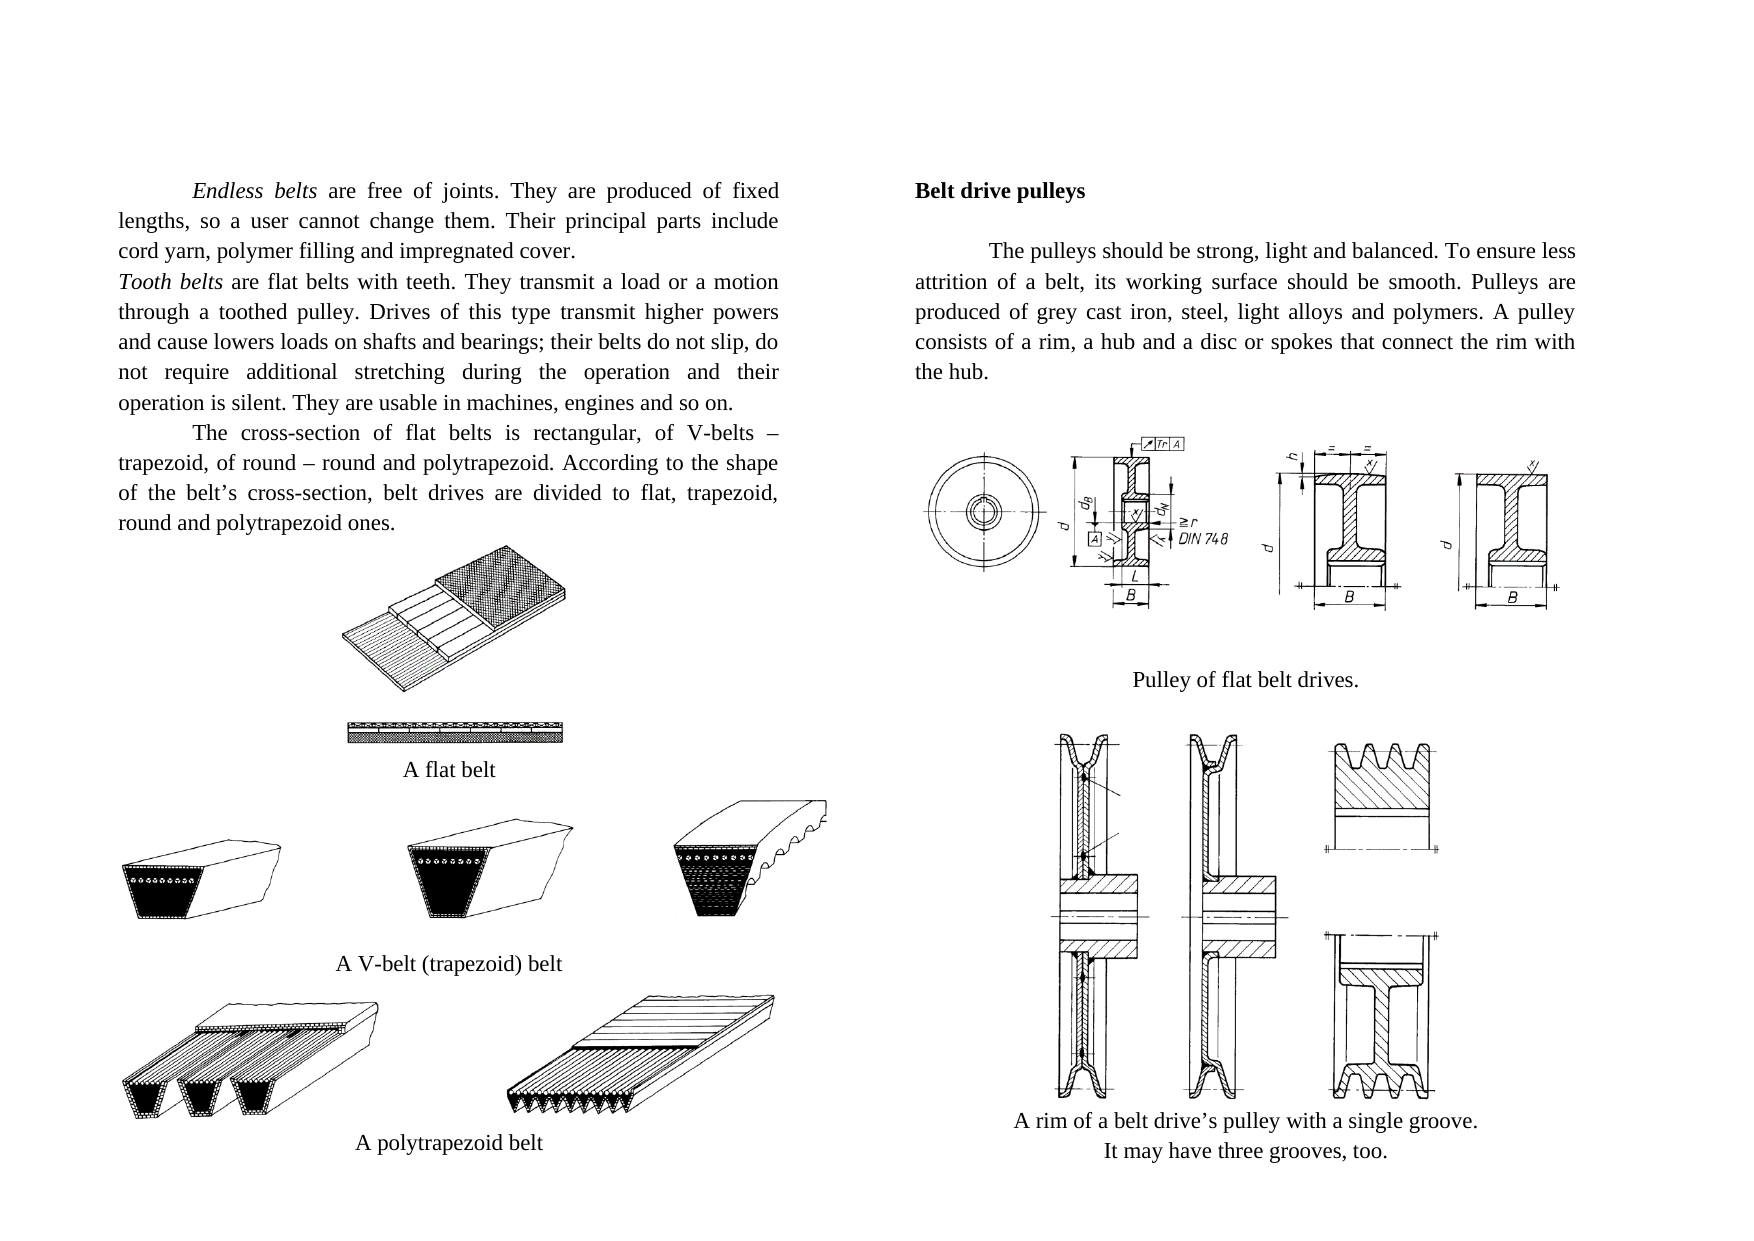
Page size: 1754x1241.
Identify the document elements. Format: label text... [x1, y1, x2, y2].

text The pulleys should be strong, light and balanced. To ensure less attrition of a belt, its working surface should be smooth. Pulleys are produced of grey cast iron, steel, light alloys and polymers. A pulley consists of a rim, a hub and a disc or spokes that connect the rim with the hub. [915, 238, 1577, 385]
picture [918, 388, 1573, 633]
text The cross-section of flat belts is rectangular, of V-belts – trapezoid, of round – round and polytrapezoid. According to the shape of the belt’s cross-section, belt drives are divided to flat, trapezoid, round and polytrapezoid ones. [118, 419, 780, 536]
text It may have three grooves, too. [915, 1137, 1577, 1163]
picture [118, 786, 836, 947]
picture [118, 980, 780, 1126]
text Tooth belts are flat belts with teeth. They transmit a load or a motion through a toothed pulley. Drives of this type transmit higher powers and cause lowers loads on shafts and bearings; their belts do not slip, do not require additional stretching during the operation and their operation is silent. They are usable in machines, engines and so on. [118, 268, 780, 415]
text A V-belt (trapezoid) belt [118, 951, 780, 977]
picture [1045, 727, 1447, 1103]
text Pulley of flat belt drives. [915, 667, 1577, 693]
picture [321, 539, 577, 753]
text Endless belts are free of joints. They are produced of fixed lengths, so a user cannot change them. Their principal parts include cord yarn, polymer filling and impregnated cover. [118, 177, 780, 264]
text A rim of a belt drive’s pulley with a single groove. [915, 1107, 1577, 1133]
text A polytrapezoid beltBelt drive pulleys [118, 1129, 780, 1156]
text A flat belt [118, 756, 780, 782]
